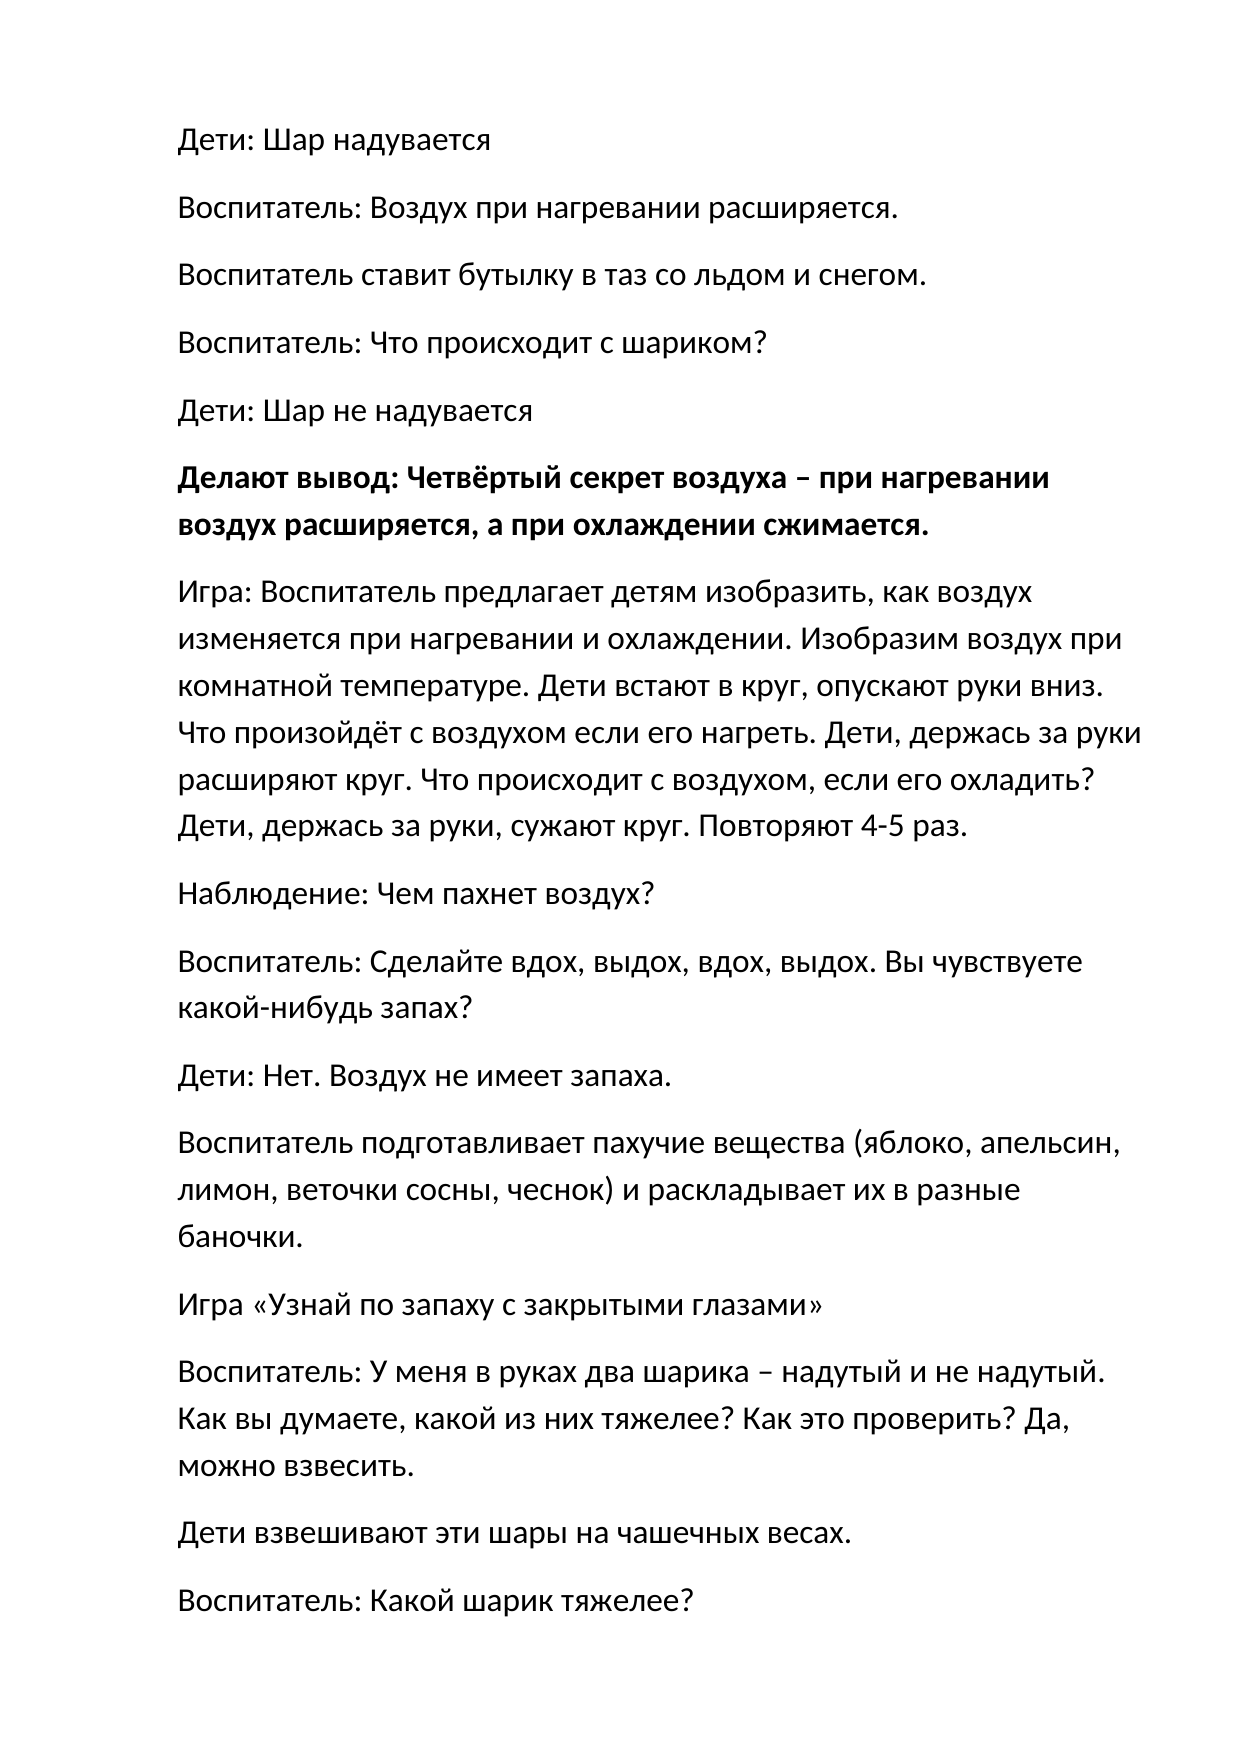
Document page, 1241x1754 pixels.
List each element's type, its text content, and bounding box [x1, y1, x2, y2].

text Игра: Воспитатель предлагает детям изобразить, как воздух изменяется при нагревании и охлаждении. Изобразим воздух при комнатной температуре. Дети встают в круг, опускают руки вниз. Что произойдёт с воздухом если его нагреть. Дети, держась за руки расширяют круг. Что происходит с воздухом, если его охладить? Дети, держась за руки, сужают круг. Повторяют 4-5 раз. [177, 571, 1152, 845]
text Делают вывод: Четвёртый секрет воздуха – при нагревании воздух расширяется, а при охлаждении сжимается. [177, 456, 1152, 544]
text Наблюдение: Чем пахнет воздух? [177, 872, 1152, 913]
text Воспитатель ставит бутылку в таз со льдом и снегом. [177, 253, 1152, 294]
text Дети: Шар не надувается [177, 388, 1152, 429]
text Воспитатель: Какой шарик тяжелее? [177, 1579, 1152, 1620]
text Дети взвешивают эти шары на чашечных весах. [177, 1511, 1152, 1552]
text Игра «Узнай по запаху с закрытыми глазами» [177, 1283, 1152, 1323]
text Воспитатель: Что происходит с шариком? [177, 321, 1152, 362]
text Воспитатель: Сделайте вдох, выдох, вдох, выдох. Вы чувствуете какой-нибудь запах? [177, 939, 1152, 1027]
text Дети: Шар надувается [177, 118, 1152, 159]
text Воспитатель: У меня в руках два шарика – надутый и не надутый. Как вы думаете, какой из них тяжелее? Как это проверить? Да, можно взвесить. [177, 1350, 1152, 1484]
text Воспитатель подготавливает пахучие вещества (яблоко, апельсин, лимон, веточки сосны, чеснок) и раскладывает их в разные баночки. [177, 1122, 1152, 1256]
text Дети: Нет. Воздух не имеет запаха. [177, 1054, 1152, 1095]
text Воспитатель: Воздух при нагревании расширяется. [177, 186, 1152, 226]
